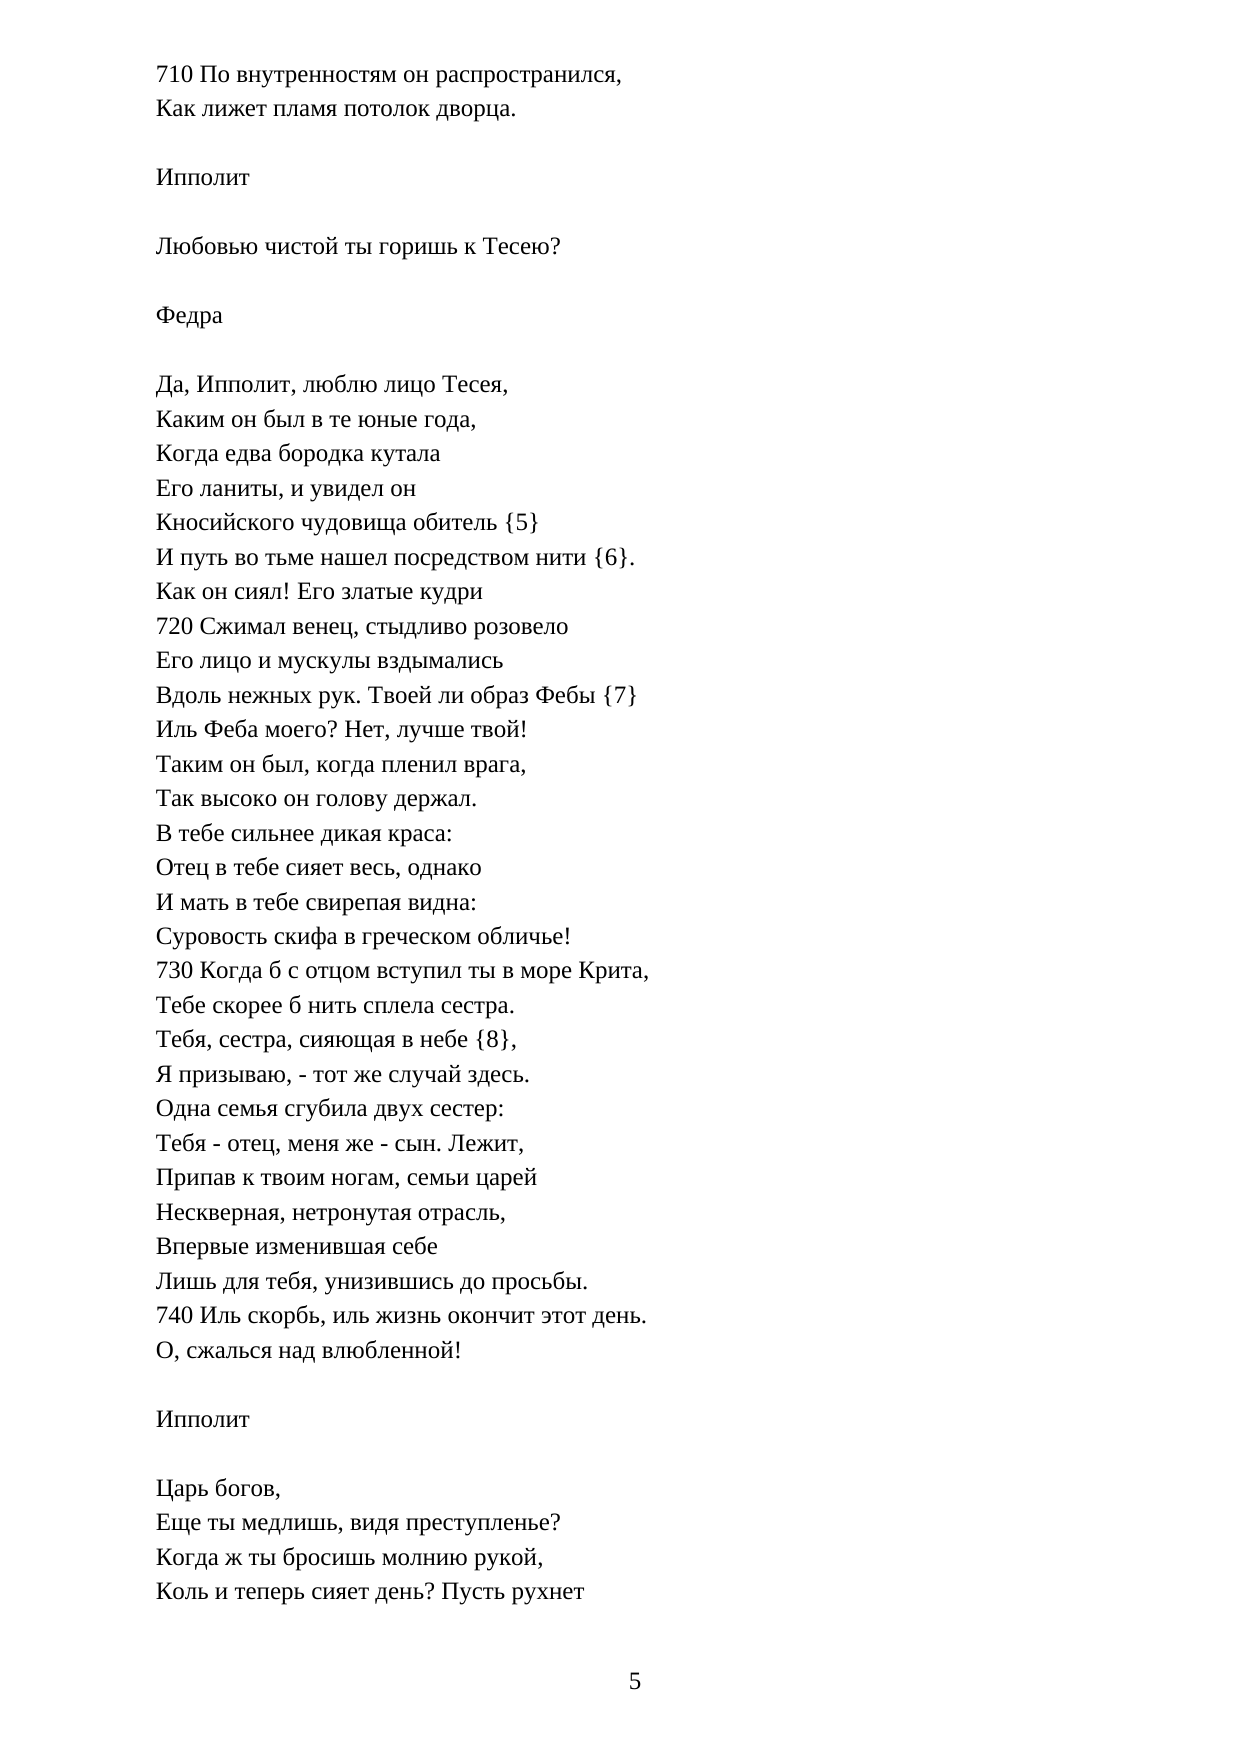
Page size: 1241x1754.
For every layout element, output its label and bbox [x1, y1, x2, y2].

text [118, 59, 1152, 1605]
